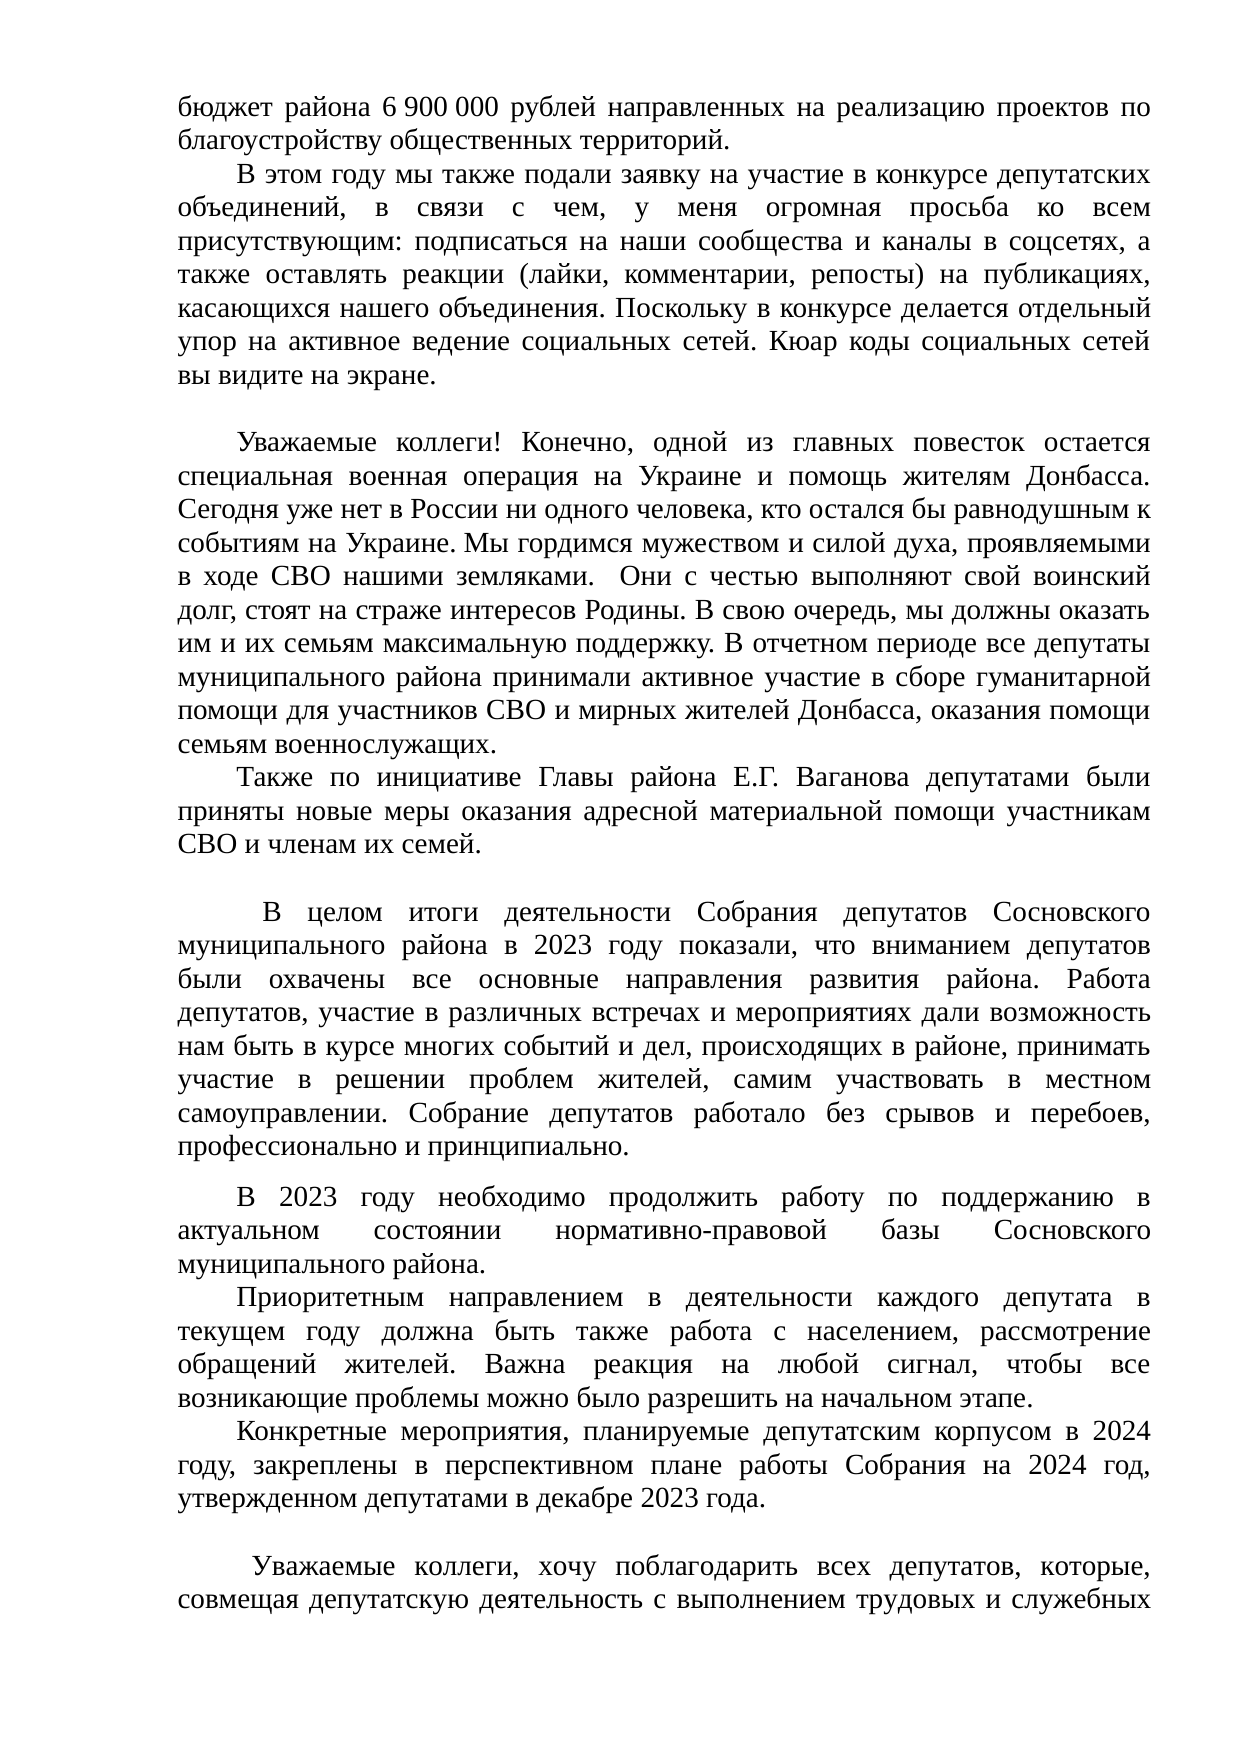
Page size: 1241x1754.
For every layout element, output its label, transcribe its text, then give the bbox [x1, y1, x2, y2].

text В этом году мы также подали заявку на участие в конкурсе депутатских объединений, в связи с чем, у меня огромная просьба ко всем присутствующим: подписаться на наши сообщества и каналы в соцсетях, а также оставлять реакции (лайки, комментарии, репосты) на публикациях, касающихся нашего объединения. Поскольку в конкурсе делается отдельный упор на активное ведение социальных сетей. Кюар коды социальных сетей вы видите на экране. [177, 156, 1152, 391]
text В целом итоги деятельности Собрания депутатов Сосновского муниципального района в 2023 году показали, что вниманием депутатов были охвачены все основные направления развития района. Работа депутатов, участие в различных встречах и мероприятиях дали возможность нам быть в курсе многих событий и дел, происходящих в районе, принимать участие в решении проблем жителей, самим участвовать в местном самоуправлении. Собрание депутатов работало без срывов и перебоев, профессионально и принципиально. [177, 894, 1152, 1162]
text Также по инициативе Главы района Е.Г. Ваганова депутатами были приняты новые меры оказания адресной материальной помощи участникам СВО и членам их семей. [177, 759, 1152, 860]
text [177, 89, 1152, 156]
text В 2023 году необходимо продолжить работу по поддержанию в актуальном состоянии нормативно-правовой базы Сосновского муниципального района. [177, 1179, 1152, 1279]
text Уважаемые коллеги! Конечно, одной из главных повесток остается специальная военная операция на Украине и помощь жителям Донбасса. Сегодня уже нет в России ни одного человека, кто остался бы равнодушным к событиям на Украине. Мы гордимся мужеством и силой духа, проявляемыми в ходе СВО нашими земляками. Они с честью выполняют свой воинский долг, стоят на страже интересов Родины. В свою очередь, мы должны оказать им и их семьям максимальную поддержку. В отчетном периоде все депутаты муниципального района принимали активное участие в сборе гуманитарной помощи для участников СВО и мирных жителей Донбасса, оказания помощи семьям военнослужащих. [177, 424, 1152, 759]
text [177, 1548, 1152, 1615]
text Конкретные мероприятия, планируемые депутатским корпусом в 2024 году, закреплены в перспективном плане работы Собрания на 2024 год, утвержденном депутатами в декабре 2023 года. [177, 1413, 1152, 1514]
text Приоритетным направлением в деятельности каждого депутата в текущем году должна быть также работа с населением, рассмотрение обращений жителей. Важна реакция на любой сигнал, чтобы все возникающие проблемы можно было разрешить на начальном этапе. [177, 1279, 1152, 1413]
